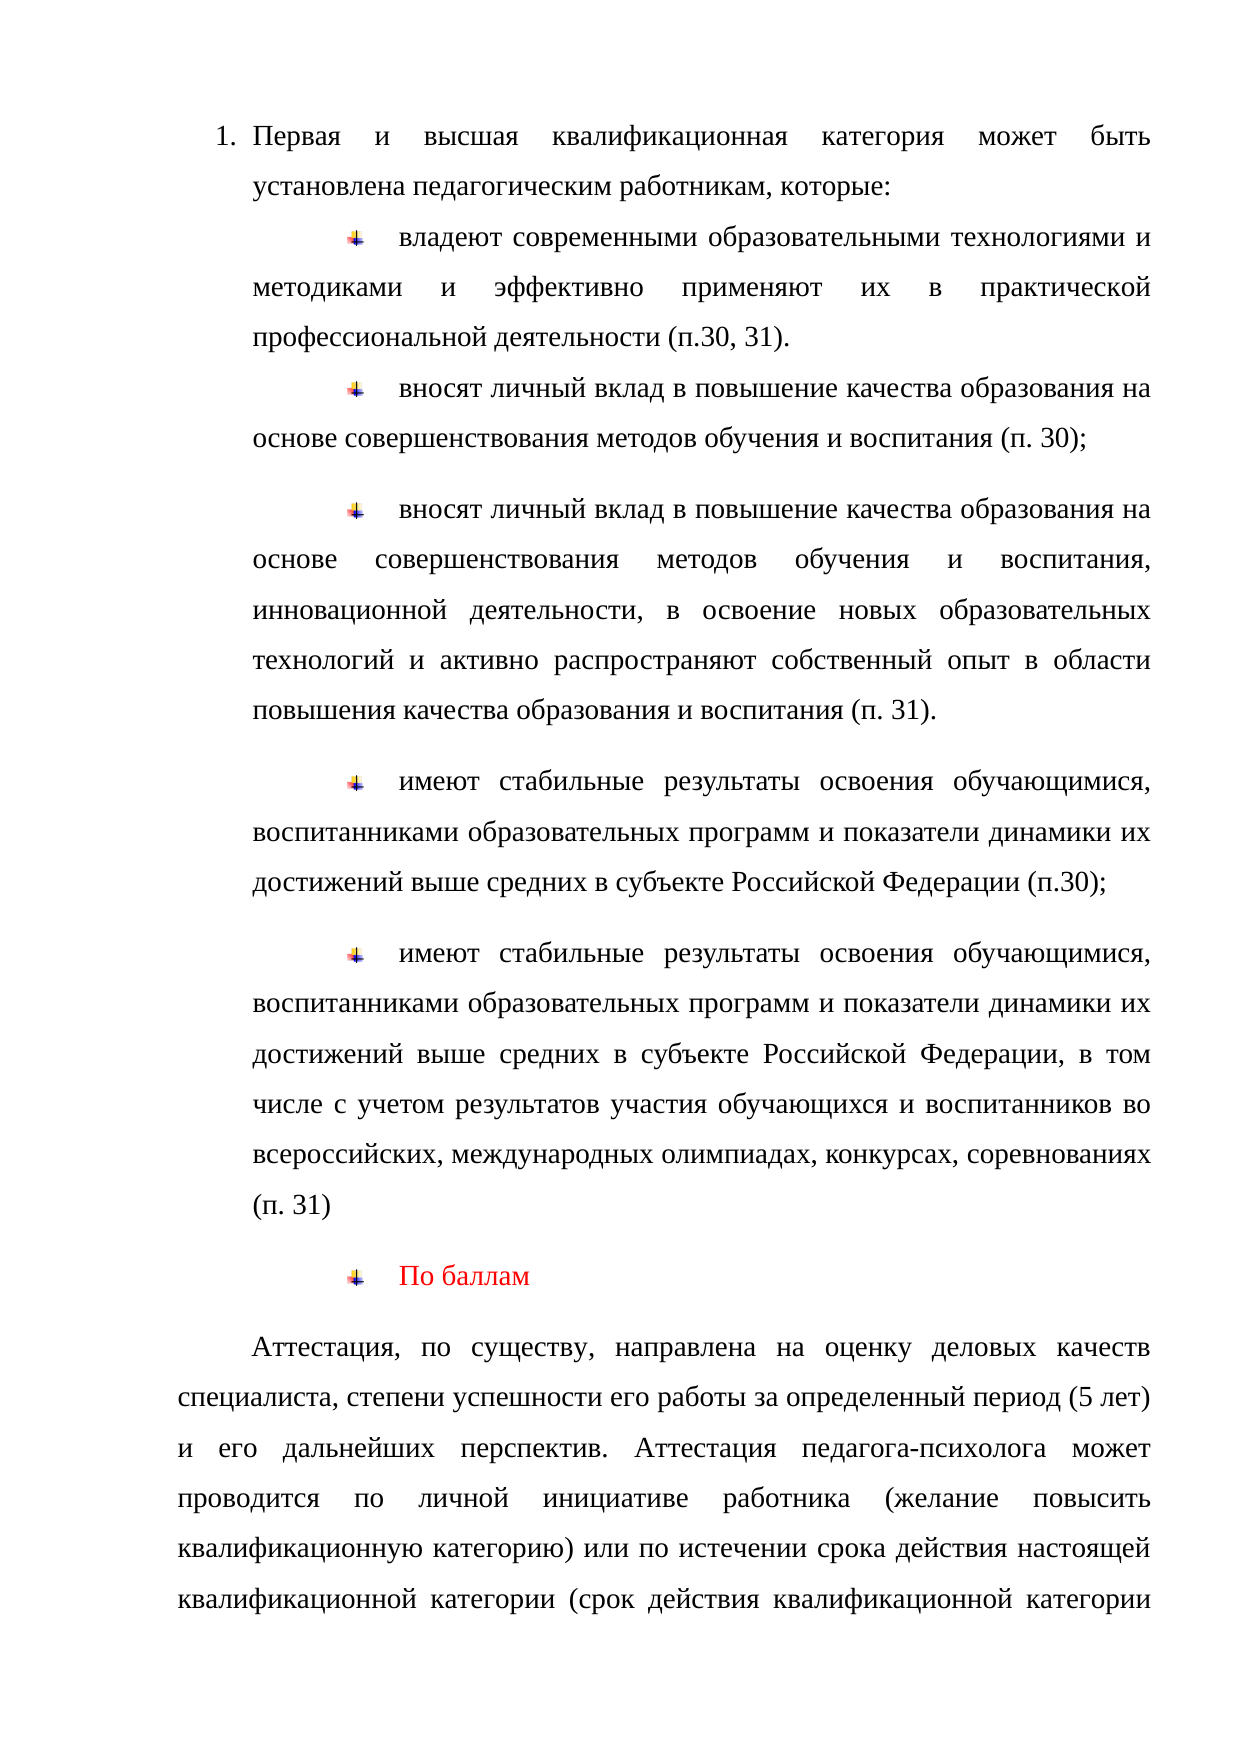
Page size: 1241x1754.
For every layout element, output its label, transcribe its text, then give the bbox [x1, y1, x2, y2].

list По баллам [252, 1258, 1152, 1292]
list вносят личный вклад в повышение качества образования на основе совершенствования методов обучения и воспитания, инновационной деятельности, в освоение новых образовательных технологий и активно распространяют собственный опыт в области повышения качества образования и воспитания (п. 31). [252, 491, 1152, 726]
picture [347, 380, 364, 397]
list имеют стабильные результаты освоения обучающимися, воспитанниками образовательных программ и показатели динамики их достижений выше средних в субъекте Российской Федерации (п.30); [252, 763, 1152, 898]
list вносят личный вклад в повышение качества образования на основе совершенствования методов обучения и воспитания (п. 30); [252, 370, 1152, 453]
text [177, 1329, 1152, 1614]
picture [347, 501, 364, 519]
picture [347, 946, 364, 963]
picture [347, 774, 364, 791]
list владеют современными образовательными технологиями и методиками и эффективно применяют их в практической профессиональной деятельности (п.30, 31). [252, 219, 1152, 353]
list Первая и высшая квалификационная категория может быть установлена педагогическим работникам, которые: [215, 118, 1152, 202]
picture [347, 1268, 364, 1286]
picture [347, 229, 364, 246]
list имеют стабильные результаты освоения обучающимися, воспитанниками образовательных программ и показатели динамики их достижений выше средних в субъекте Российской Федерации, в том числе с учетом результатов участия обучающихся и воспитанников во всероссийских, международных олимпиадах, конкурсах, соревнованиях (п. 31) [252, 935, 1152, 1220]
